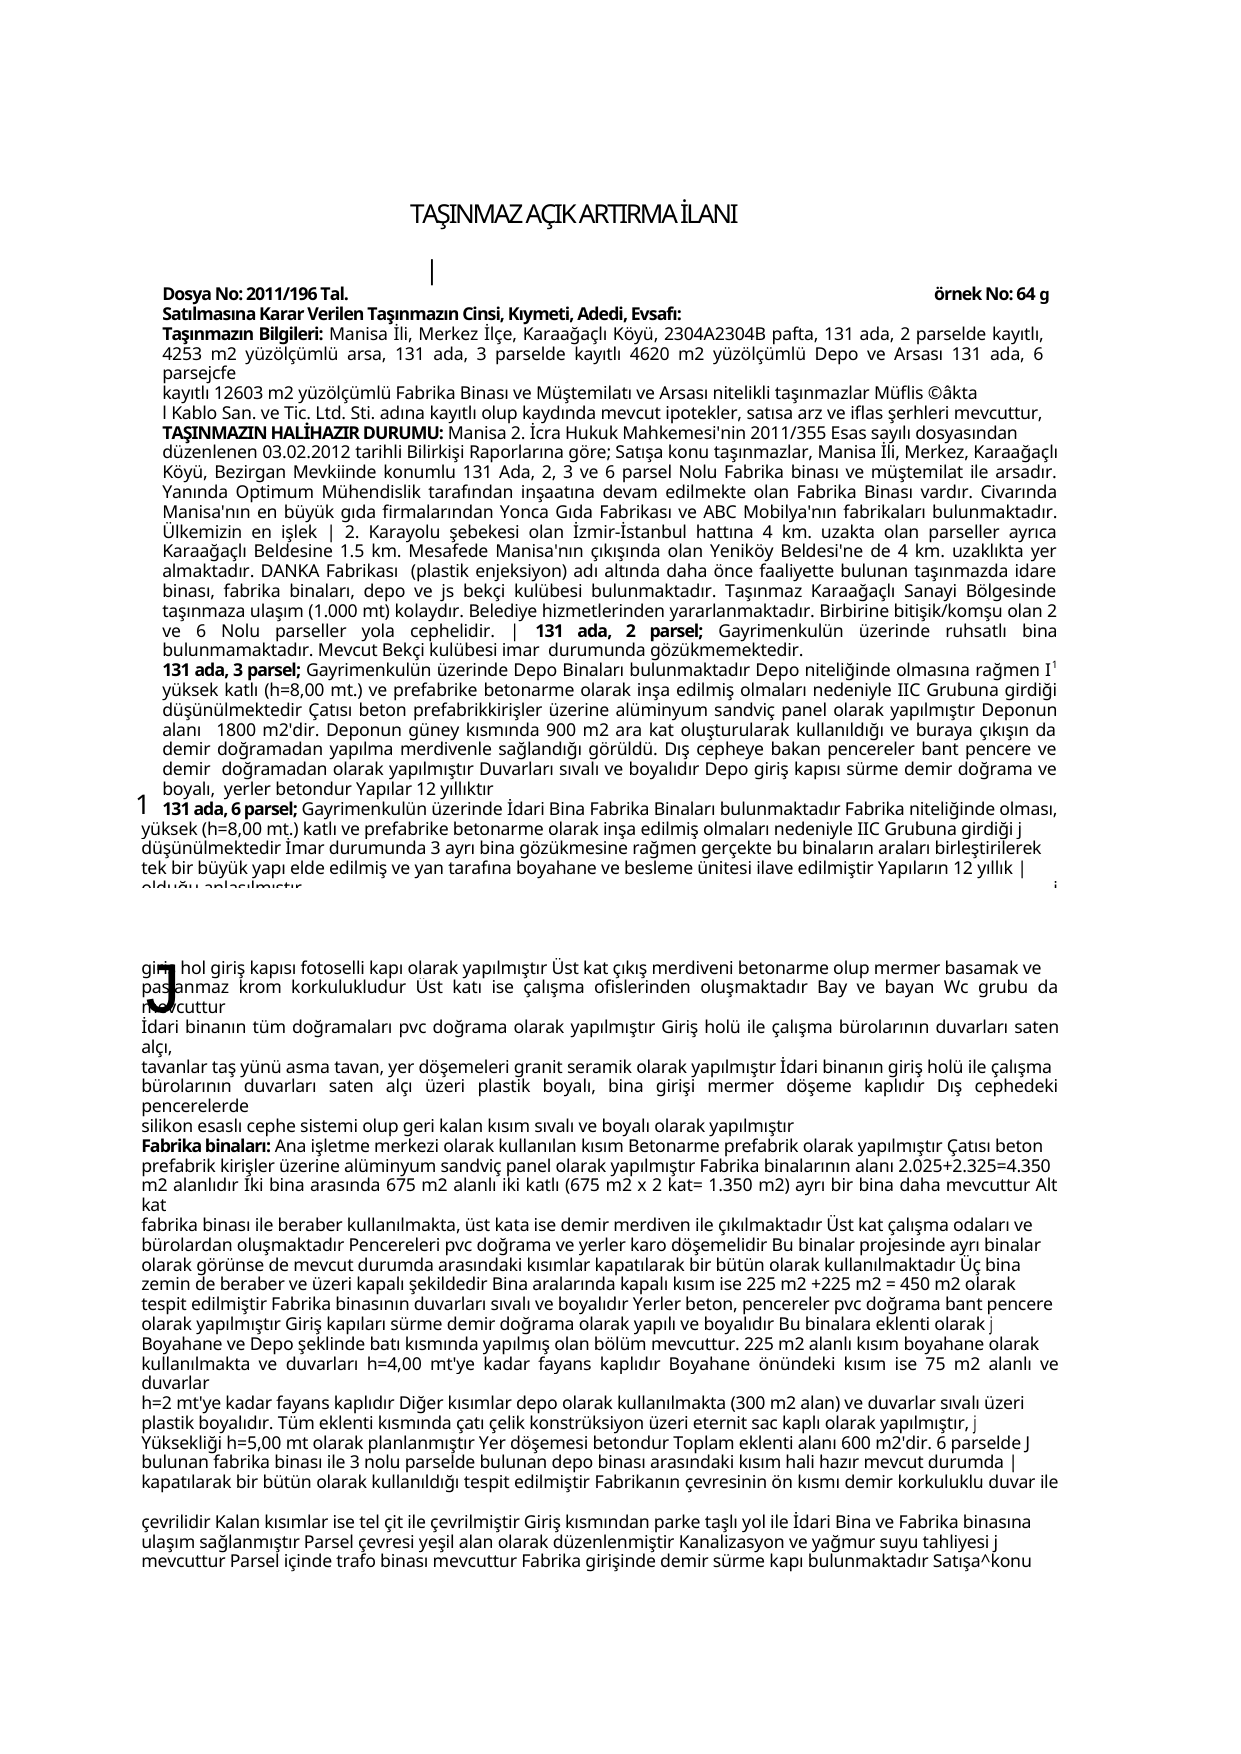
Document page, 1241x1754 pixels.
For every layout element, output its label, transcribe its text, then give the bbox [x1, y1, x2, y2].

text Taşınmazın Bilgileri: Manisa İli, Merkez İlçe, Karaağaçlı Köyü, 2304A2304B pafta, 131 ada, 2 parselde kayıtlı, 4253 m2 yüzölçümlü arsa, 131 ada, 3 parselde kayıtlı 4620 m2 yüzölçümlü Depo ve Arsası 131 ada, 6 parsejcfe [162, 324, 1045, 384]
text l Kablo San. ve Tic. Ltd. Sti. adına kayıtlı olup kaydında mevcut ipotekler, satısa arz ve iflas şerhleri mevcuttur, TAŞINMAZIN HALİHAZIR DURUMU: Manisa 2. İcra Hukuk Mahkemesi'nin 2011/355 Esas sayılı dosyasından [162, 403, 1044, 443]
text kayıtlı 12603 m2 yüzölçümlü Fabrika Binası ve Müştemilatı ve Arsası nitelikli taşınmazlar Müflis ©âkta [162, 384, 1044, 403]
text düzenlenen 03.02.2012 tarihli Bilirkişi Raporlarına göre; Satışa konu taşınmazlar, Manisa İli, Merkez, Karaağaçlı Köyü, Bezirgan Mevkiinde konumlu 131 Ada, 2, 3 ve 6 parsel Nolu Fabrika binası ve müştemilat ile arsadır. Yanında Optimum Mühendislik tarafından inşaatına devam edilmekte olan Fabrika Binası vardır. Civarında Manisa'nın en büyük gıda firmalarından Yonca Gıda Fabrikası ve ABC Mobilya'nın fabrikaları bulunmaktadır. Ülkemizin en işlek | 2. Karayolu şebekesi olan İzmir-İstanbul hattına 4 km. uzakta olan parseller ayrıca Karaağaçlı Beldesine 1.5 km. Mesafede Manisa'nın çıkışında olan Yeniköy Beldesi'ne de 4 km. uzaklıkta yer almaktadır. DANKA Fabrikası (plastik enjeksiyon) adı altında daha önce faaliyette bulunan taşınmazda idare binası, fabrika binaları, depo ve js bekçi kulübesi bulunmaktadır. Taşınmaz Karaağaçlı Sanayi Bölgesinde taşınmaza ulaşım (1.000 mt) kolaydır. Belediye hizmetlerinden yararlanmaktadır. Birbirine bitişik/komşu olan 2 ve 6 Nolu parseller yola cephelidir. | 131 ada, 2 parsel; Gayrimenkulün üzerinde ruhsatlı bina bulunmamaktadır. Mevcut Bekçi kulübesi imar durumunda gözükmemektedir. f» [162, 443, 1058, 661]
text 1 [135, 793, 150, 820]
text 131 ada, 6 parsel; Gayrimenkulün üzerinde İdari Bina Fabrika Binaları bulunmaktadır Fabrika niteliğinde olması, yüksek (h=8,00 mt.) katlı ve prefabrike betonarme olarak inşa edilmiş olmaları nedeniyle IIC Grubuna girdiği j düşünülmektedir İmar durumunda 3 ayrı bina gözükmesine rağmen gerçekte bu binaların araları birleştirilerek tek bir büyük yapı elde edilmiş ve yan tarafına boyahane ve besleme ünitesi ilave edilmiştir Yapıların 12 yıllık | olduğu anlaşılmıştır . j [141, 799, 1058, 888]
text giriş hol giriş kapısı fotoselli kapı olarak yapılmıştır Üst kat çıkış merdiveni betonarme olup mermer basamak ve paslanmaz krom korkulukludur Üst katı ise çalışma ofislerinden oluşmaktadır Bay ve bayan Wc grubu da mevcuttur İdari binanın tüm doğramaları pvc doğrama olarak yapılmıştır Giriş holü ile çalışma bürolarının duvarları saten alçı, tavanlar taş yünü asma tavan, yer döşemeleri granit seramik olarak yapılmıştır İdari binanın giriş holü ile çalışma bürolarının duvarları saten alçı üzeri plastik boyalı, bina girişi mermer döşeme kaplıdır Dış cephedeki pencerelerde silikon esaslı cephe sistemi olup geri kalan kısım sıvalı ve boyalı olarak yapılmıştır Fabrika binaları: Ana işletme merkezi olarak kullanılan kısım Betonarme prefabrik olarak yapılmıştır Çatısı beton prefabrik kirişler üzerine alüminyum sandviç panel olarak yapılmıştır Fabrika binalarının alanı 2.025+2.325=4.350 m2 alanlıdır İki bina arasında 675 m2 alanlı iki katlı (675 m2 x 2 kat= 1.350 m2) ayrı bir bina daha mevcuttur Alt kat fabrika binası ile beraber kullanılmakta, üst kata ise demir merdiven ile çıkılmaktadır Üst kat çalışma odaları ve bürolardan oluşmaktadır Pencereleri pvc doğrama ve yerler karo döşemelidir Bu binalar projesinde ayrı binalar olarak görünse de mevcut durumda arasındaki kısımlar kapatılarak bir bütün olarak kullanılmaktadır Üç bina zemin de beraber ve üzeri kapalı şekildedir Bina aralarında kapalı kısım ise 225 m2 +225 m2 = 450 m2 olarak tespit edilmiştir Fabrika binasının duvarları sıvalı ve boyalıdır Yerler beton, pencereler pvc doğrama bant pencere olarak yapılmıştır Giriş kapıları sürme demir doğrama olarak yapılı ve boyalıdır Bu binalara eklenti olarak j Boyahane ve Depo şeklinde batı kısmında yapılmış olan bölüm mevcuttur. 225 m2 alanlı kısım boyahane olarak kullanılmakta ve duvarları h=4,00 mt'ye kadar fayans kaplıdır Boyahane önündeki kısım ise 75 m2 alanlı ve duvarlar h=2 mt'ye kadar fayans kaplıdır Diğer kısımlar depo olarak kullanılmakta (300 m2 alan) ve duvarlar sıvalı üzeri plastik boyalıdır. Tüm eklenti kısmında çatı çelik konstrüksiyon üzeri eternit sac kaplı olarak yapılmıştır, j Yüksekliği h=5,00 mt olarak planlanmıştır Yer döşemesi betondur Toplam eklenti alanı 600 m2'dir. 6 parselde J bulunan fabrika binası ile 3 nolu parselde bulunan depo binası arasındaki kısım hali hazır mevcut durumda | kapatılarak bir bütün olarak kullanıldığı tespit edilmiştir Fabrikanın çevresinin ön kısmı demir korkuluklu duvar ile çevrilidir Kalan kısımlar ise tel çit ile çevrilmiştir Giriş kısmından parke taşlı yol ile İdari Bina ve Fabrika binasına ulaşım sağlanmıştır Parsel çevresi yeşil alan olarak düzenlenmiştir Kanalizasyon ve yağmur suyu tahliyesi j mevcuttur Parsel içinde trafo binası mevcuttur Fabrika girişinde demir sürme kapı bulunmaktadır Satışa^konu Arsa, Fabrika Binası ve Müştemilatı ve Arsası Depo ve Arsası; mevcut makine, alet edevat, tesisat, demirbaş ve sair menkul eşyalarla birlikte satılmaktadır İşbu malzemelerin markası, adedi, seri no'ları, birim fiyatları ve j toplam tutarları hakkındaki rapor Manisa 2. İcra Hukuk Mahkemesi'nin 2011/355 Esas sayılı dosyasında , hazırlanmış bulunan 03.02.2012 tarihli kıymet takdir raporunda bulunmakta olup bilirkişi raporları ile mahkeme kararının bir örneği işbu satış dosyamızda da bulunmaktadır [141, 958, 1059, 1571]
text TAŞINMAZ AÇIK ARTIRMA İLANI | [410, 202, 1058, 285]
text Dosya No: 2011/196 Tal. örnek No: 64 g [162, 285, 1061, 304]
text Satılmasına Karar Verilen Taşınmazın Cinsi, Kıymeti, Adedi, Evsafı: [162, 304, 1045, 324]
text 131 ada, 3 parsel; Gayrimenkulün üzerinde Depo Binaları bulunmaktadır Depo niteliğinde olmasına rağmen I1 yüksek katlı (h=8,00 mt.) ve prefabrike betonarme olarak inşa edilmiş olmaları nedeniyle IIC Grubuna girdiği düşünülmektedir Çatısı beton prefabrikkirişler üzerine alüminyum sandviç panel olarak yapılmıştır Deponun alanı 1800 m2'dir. Deponun güney kısmında 900 m2 ara kat oluşturularak kullanıldığı ve buraya çıkışın da demir doğramadan yapılma merdivenle sağlandığı görüldü. Dış cepheye bakan pencereler bant pencere ve demir doğramadan olarak yapılmıştır Duvarları sıvalı ve boyalıdır Depo giriş kapısı sürme demir doğrama ve boyalı, yerler betondur Yapılar 12 yıllıktır [162, 661, 1058, 799]
text J [140, 953, 183, 1005]
